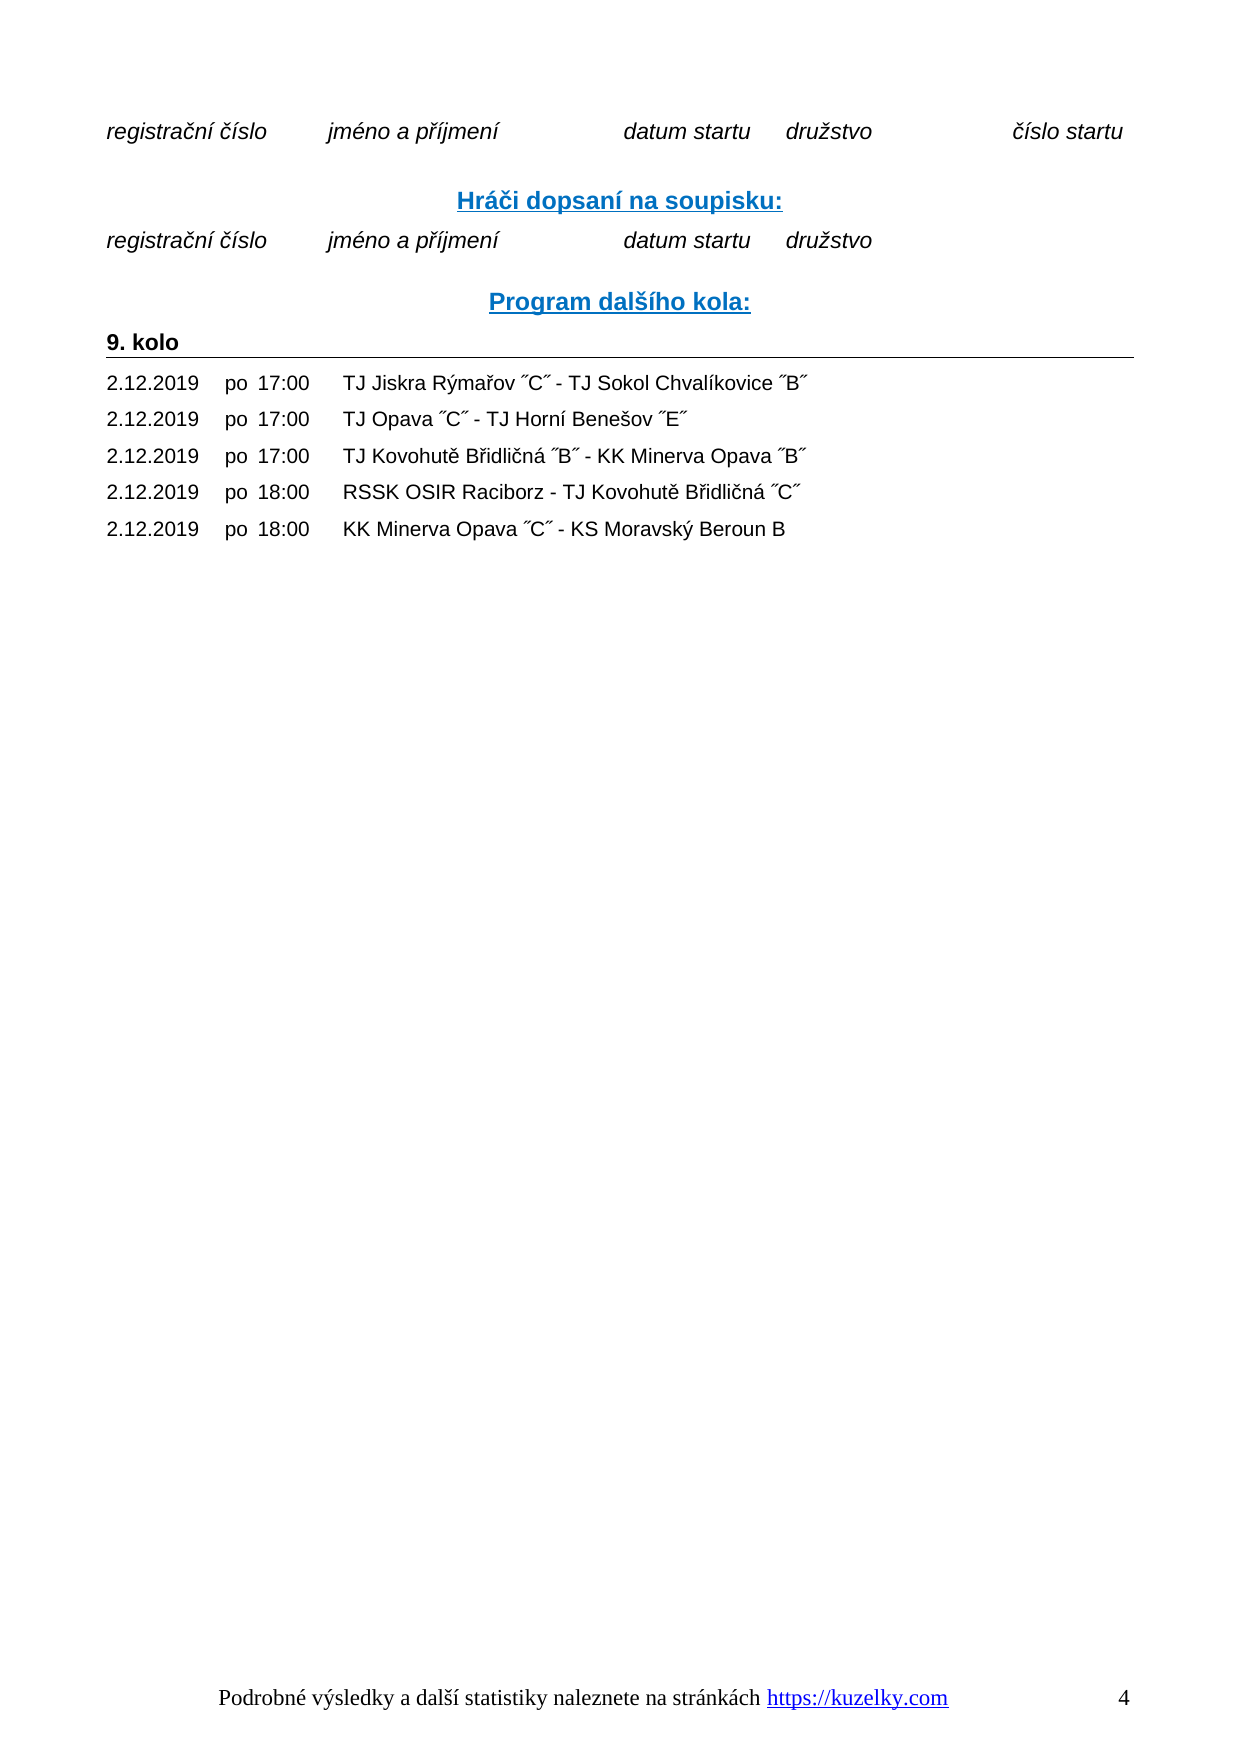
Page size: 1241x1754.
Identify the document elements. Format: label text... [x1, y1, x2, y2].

text 2.12.2019 po 18:00 RSSK OSIR Raciborz - TJ Kovohutě Břidličná ˝C˝ [106, 480, 1134, 504]
text Program dalšího kola: [94, 287, 1145, 316]
text 9. kolo [106, 329, 1134, 357]
text 2.12.2019 po 17:00 TJ Kovohutě Břidličná ˝B˝ - KK Minerva Opava ˝B˝ [106, 443, 1134, 467]
text 2.12.2019 po 18:00 KK Minerva Opava ˝C˝ - KS Moravský Beroun B [106, 516, 1134, 540]
text registrační číslo jméno a příjmení datum startu družstvo číslo startu [106, 118, 1134, 144]
text 2.12.2019 po 17:00 TJ Opava ˝C˝ - TJ Horní Benešov ˝E˝ [106, 407, 1134, 431]
text registrační číslo jméno a příjmení datum startu družstvo [106, 227, 1134, 253]
text 2.12.2019 po 17:00 TJ Jiskra Rýmařov ˝C˝ - TJ Sokol Chvalíkovice ˝B˝ [106, 371, 1134, 394]
text Hráči dopsaní na soupisku: [94, 157, 1145, 214]
